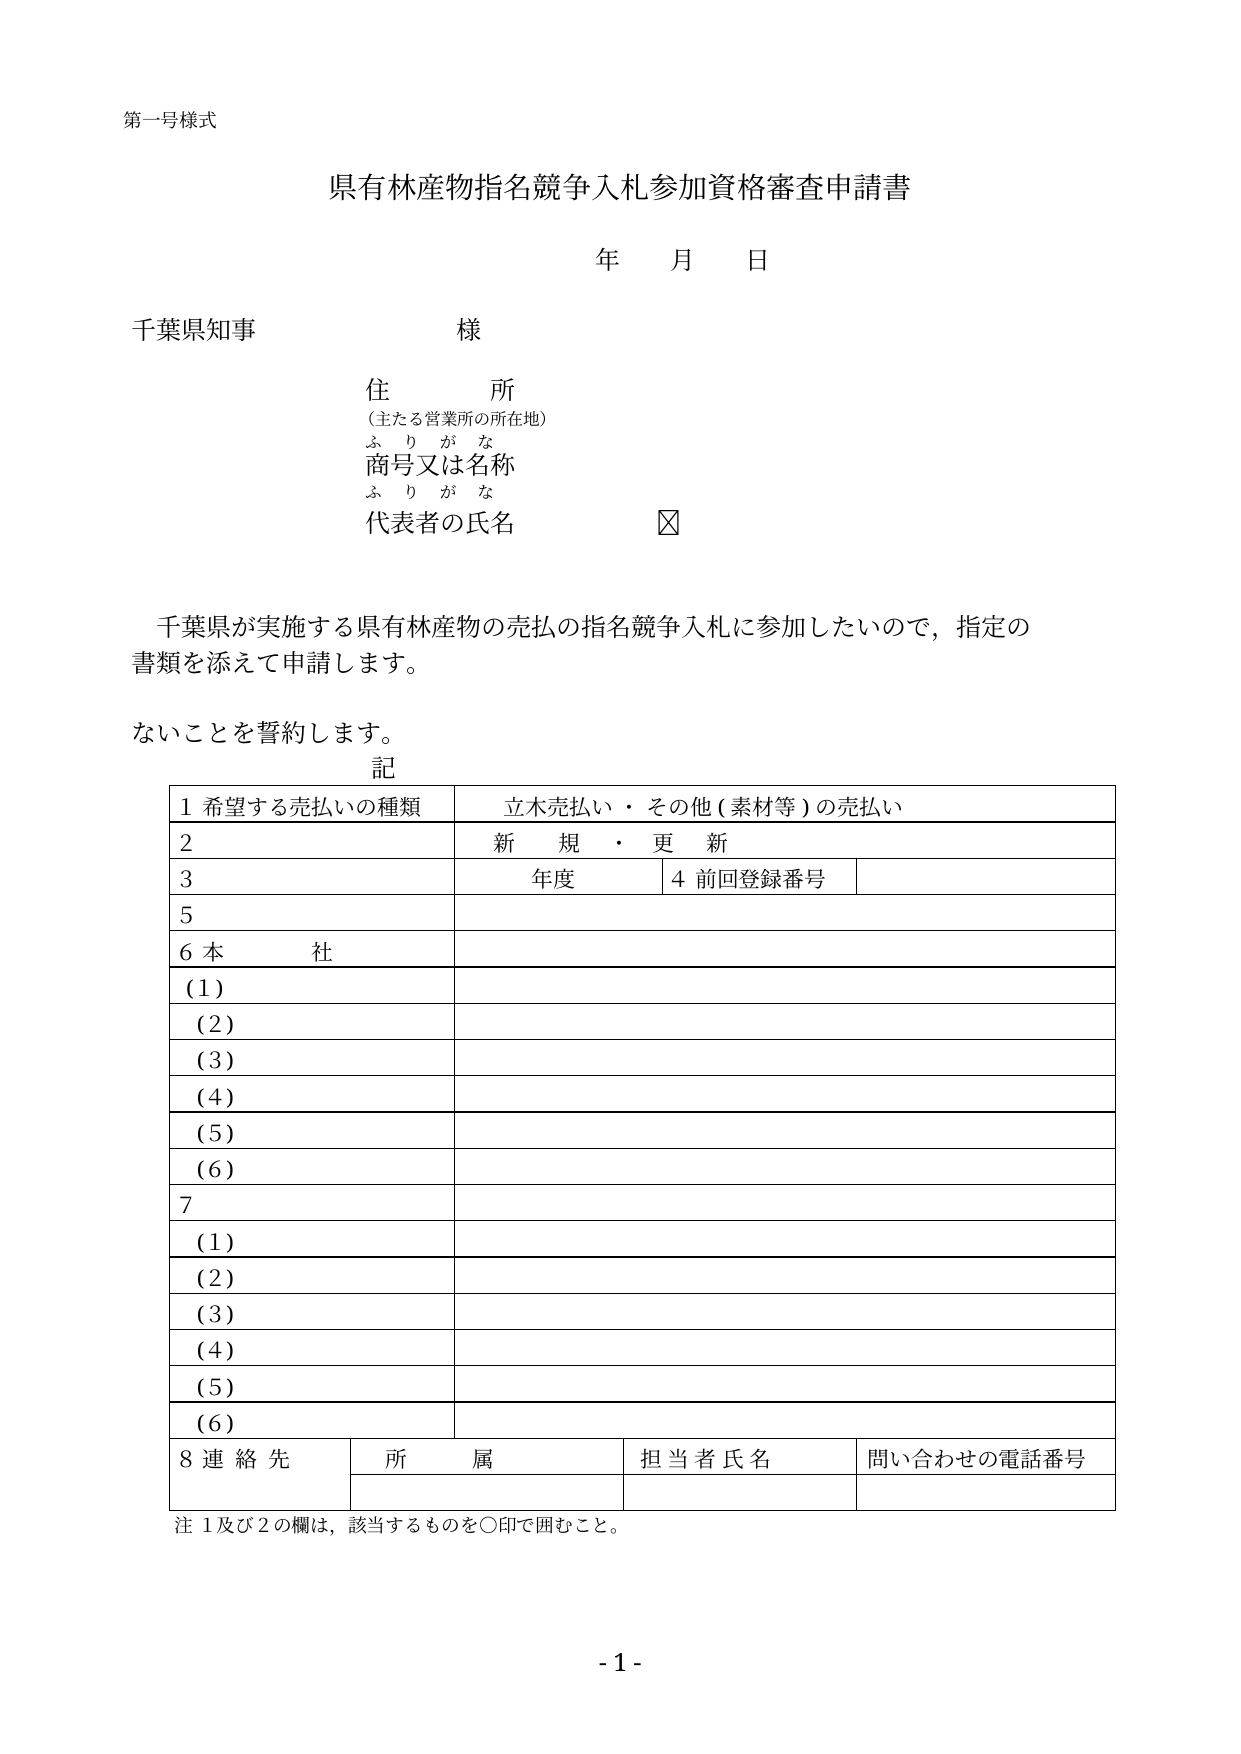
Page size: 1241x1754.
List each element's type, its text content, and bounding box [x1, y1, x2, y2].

text 代表者の氏名  [118, 503, 1122, 539]
table_cell (１) [170, 968, 454, 1003]
table_cell ６ 本 社 [170, 931, 454, 966]
text ふ り が な [118, 430, 1122, 454]
table_cell ２ [170, 823, 454, 858]
text 県有林産物指名競争入札参加資格審査申請書 [118, 167, 1122, 207]
table_cell (３) [170, 1294, 454, 1329]
text 注 １及び２の欄は，該当するものを○印で囲むこと。 [118, 1511, 1122, 1538]
table_cell 年度 [455, 859, 662, 894]
table_cell [455, 1221, 1115, 1256]
table_cell [455, 1330, 1115, 1365]
table_cell [455, 1258, 1115, 1293]
table_cell [455, 1113, 1115, 1148]
table_cell 新 規 ・ 更 新 [455, 823, 1115, 858]
text ふ り が な [118, 480, 1122, 503]
table_cell (４) [170, 1330, 454, 1365]
table_cell 問い合わせの電話番号 [857, 1439, 1115, 1474]
table_cell [455, 1004, 1115, 1039]
text 住 所 [118, 381, 1122, 404]
table_cell (４) [170, 1076, 454, 1111]
table_cell [455, 1149, 1115, 1184]
text 年 月 日 [118, 241, 1122, 277]
table_cell ７ [170, 1185, 454, 1220]
table_cell [857, 859, 1115, 894]
table_cell (２) [170, 1258, 454, 1293]
text 記 [118, 749, 1122, 785]
table_header 立木売払い ・ その他 ( 素材等 ) の売払い [455, 786, 1115, 821]
table_cell (６) [170, 1403, 454, 1438]
table_cell (５) [170, 1113, 454, 1148]
table_cell (６) [170, 1149, 454, 1184]
table_cell ３ [170, 859, 454, 894]
text 千葉県知事 様 [118, 311, 1122, 347]
table_cell ４ 前回登録番号 [663, 859, 856, 894]
table_cell [455, 1040, 1115, 1075]
table_cell [351, 1475, 623, 1510]
table_header １ 希望する売払いの種類 [170, 786, 454, 821]
text 第一号様式 [118, 106, 1122, 133]
table_cell [455, 1185, 1115, 1220]
table_cell (３) [170, 1040, 454, 1075]
table_cell 所 属 [351, 1439, 623, 1474]
table_cell 担 当 者 氏 名 [624, 1439, 856, 1474]
table_cell [455, 968, 1115, 1003]
table_cell [624, 1475, 856, 1510]
table_cell [455, 931, 1115, 966]
table_cell [455, 1366, 1115, 1401]
text 書類を添えて申請します。 [118, 643, 1122, 679]
table_cell [455, 1076, 1115, 1111]
table_cell ８ 連 絡 先 [170, 1439, 350, 1510]
table_cell [455, 895, 1115, 930]
table_cell (１) [170, 1221, 454, 1256]
table_cell [455, 1403, 1115, 1438]
text 商号又は名称 [118, 454, 1122, 480]
table_cell (５) [170, 1366, 454, 1401]
table_cell ５ [170, 895, 454, 930]
text （主たる営業所の所在地） [118, 404, 1122, 430]
table_cell [857, 1475, 1115, 1510]
table_cell (２) [170, 1004, 454, 1039]
text 千葉県が実施する県有林産物の売払の指名競争入札に参加したいので，指定の [118, 607, 1122, 643]
text ないことを誓約します。 [118, 713, 1122, 749]
table_cell [455, 1294, 1115, 1329]
